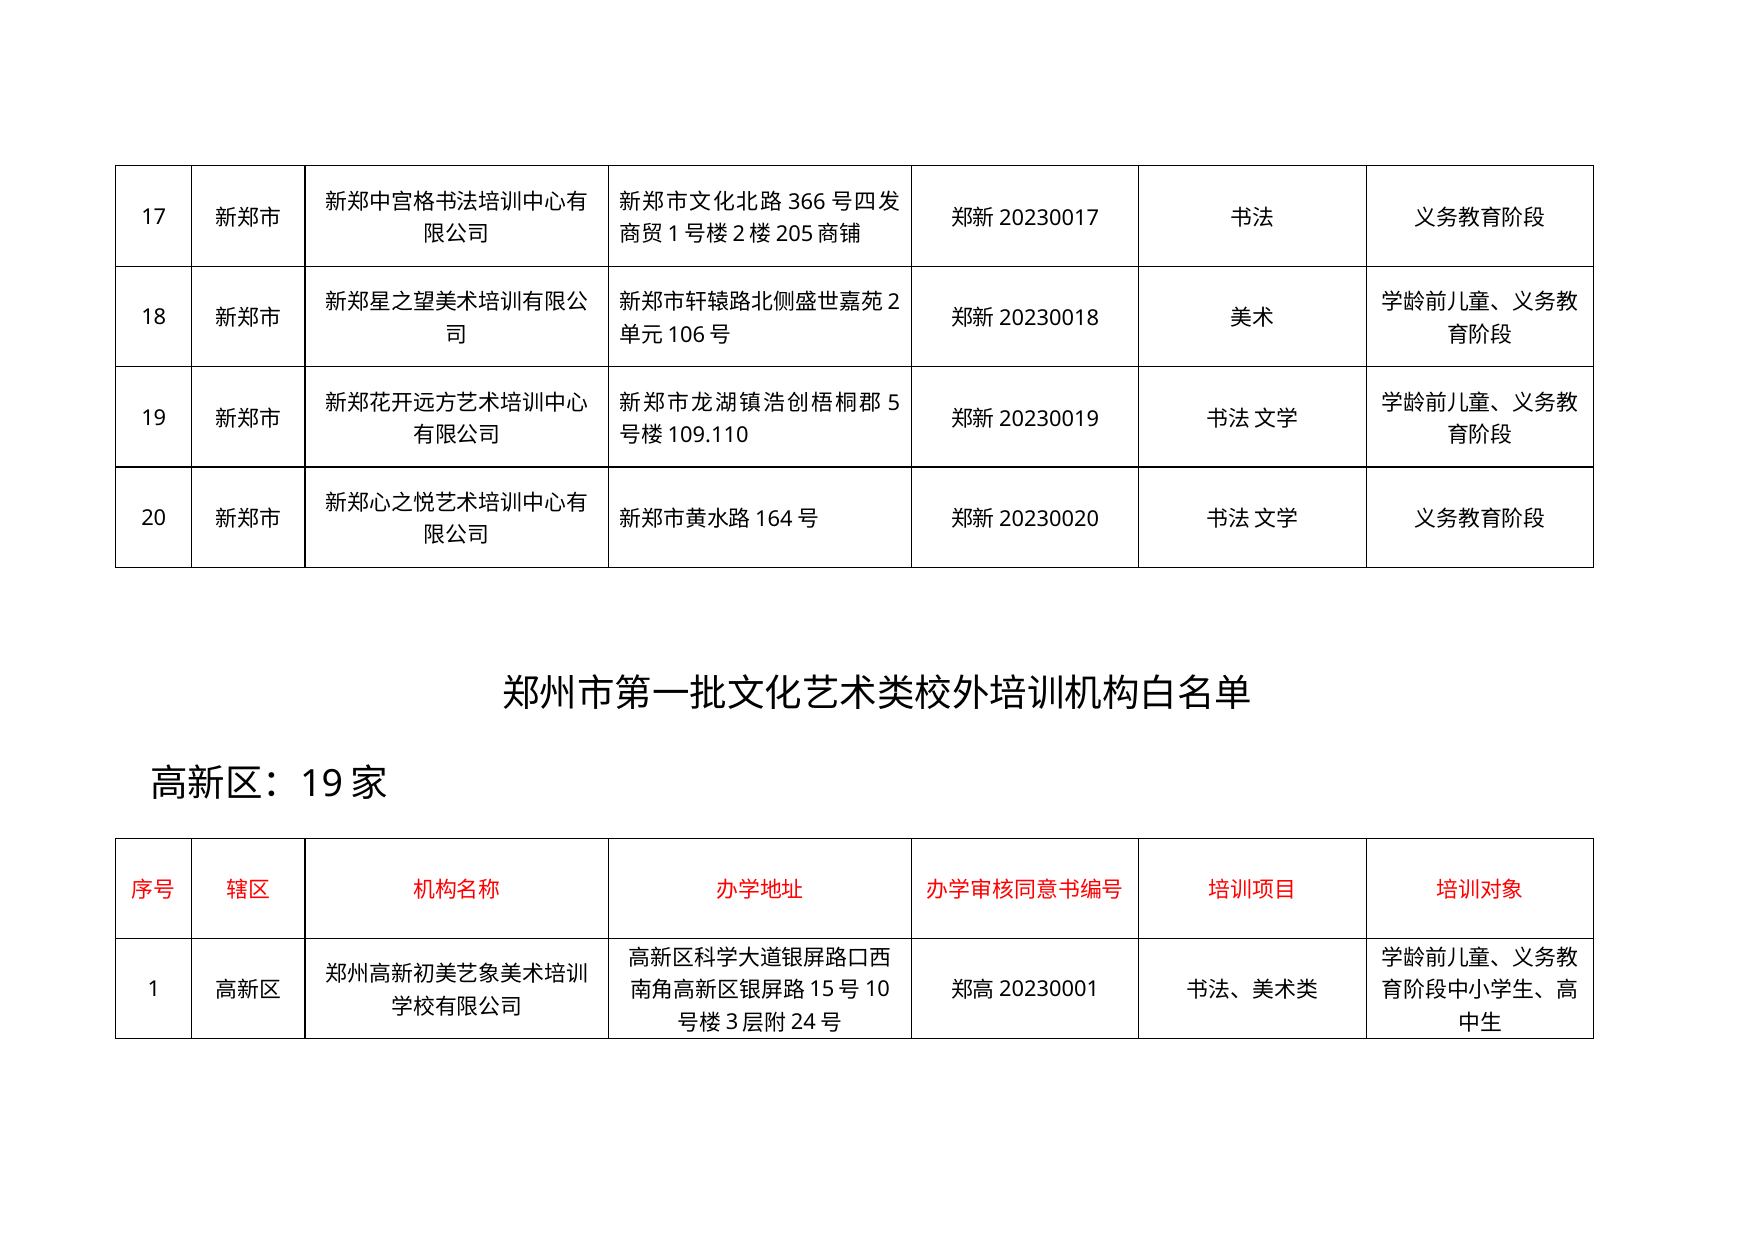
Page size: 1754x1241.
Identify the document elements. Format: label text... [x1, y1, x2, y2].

table_cell 高新区科学大道银屏路口西南角高新区银屏路15号10号楼3层附24号 [609, 939, 911, 1038]
table_cell 新郑市轩辕路北侧盛世嘉苑2单元106号 [609, 267, 911, 366]
table_cell 书法 文学 [1139, 367, 1366, 466]
table_cell 新郑星之望美术培训有限公司 [306, 267, 608, 366]
table_cell 新郑心之悦艺术培训中心有限公司 [306, 468, 608, 567]
table_cell 高新区 [192, 939, 304, 1038]
table_header 培训对象 [1367, 839, 1593, 938]
table_header 培训项目 [1139, 839, 1366, 938]
table_cell 郑新20230018 [912, 267, 1138, 366]
table_cell 学龄前儿童、义务教育阶段 [1367, 367, 1593, 466]
table_cell 郑新20230017 [912, 166, 1138, 266]
table_cell 郑新20230020 [912, 468, 1138, 567]
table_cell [1367, 939, 1593, 1038]
table_cell 18 [116, 267, 191, 366]
table_cell 新郑花开远方艺术培训中心有限公司 [306, 367, 608, 466]
table_cell 郑州高新初美艺象美术培训学校有限公司 [306, 939, 608, 1038]
table_cell 书法 [1139, 166, 1366, 266]
table_header 序号 [116, 839, 191, 938]
table_header 办学地址 [609, 839, 911, 938]
table_cell 美术 [1139, 267, 1366, 366]
text 郑州市第一批文化艺术类校外培训机构白名单 [150, 658, 1604, 723]
table_cell 新郑市文化北路366号四发商贸1号楼2楼205商铺 [609, 166, 911, 266]
table_cell 新郑市龙湖镇浩创梧桐郡5号楼109.110 [609, 367, 911, 466]
table_cell 郑高20230001 [912, 939, 1138, 1038]
table_cell 新郑中宫格书法培训中心有限公司 [306, 166, 608, 266]
table_header 办学审核同意书编号 [912, 839, 1138, 938]
table_cell 1 [116, 939, 191, 1038]
table_cell 新郑市黄水路164号 [609, 468, 911, 567]
table_cell 新郑市 [192, 166, 304, 266]
table_cell 义务教育阶段 [1367, 166, 1593, 266]
table_cell 新郑市 [192, 367, 304, 466]
table_header 辖区 [192, 839, 304, 938]
text 高新区：19家 [150, 748, 1604, 813]
table_header 机构名称 [306, 839, 608, 938]
table_cell 20 [116, 468, 191, 567]
table_cell 新郑市 [192, 267, 304, 366]
table_cell 19 [116, 367, 191, 466]
table_cell 郑新20230019 [912, 367, 1138, 466]
table_cell 学龄前儿童、义务教育阶段 [1367, 267, 1593, 366]
table_cell 书法、美术类 [1139, 939, 1366, 1038]
table_cell 新郑市 [192, 468, 304, 567]
table_cell 17 [116, 166, 191, 266]
table_cell 义务教育阶段 [1367, 468, 1593, 567]
table_cell 书法 文学 [1139, 468, 1366, 567]
